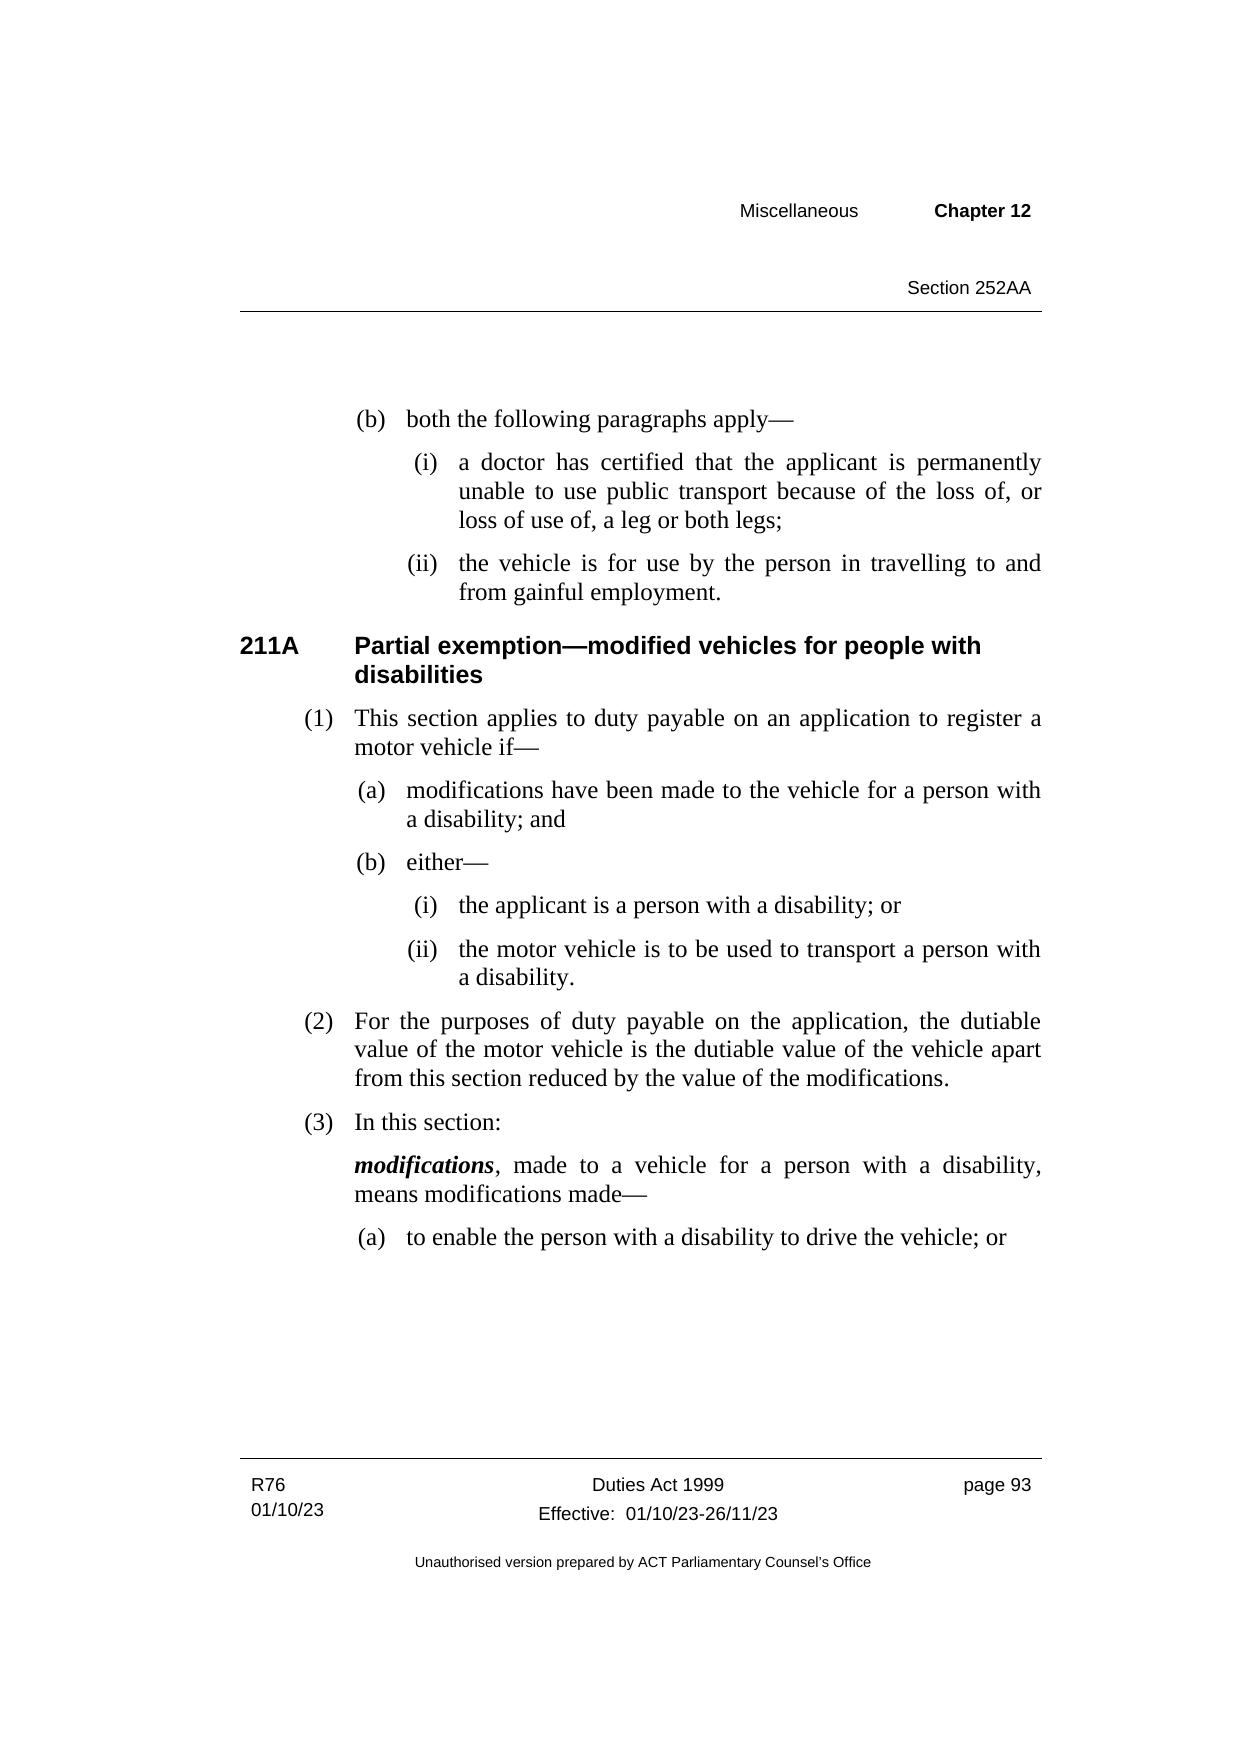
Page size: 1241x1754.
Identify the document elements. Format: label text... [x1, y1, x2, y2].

text (1) This section applies to duty payable on an application to register a motor vehicle if— [239, 703, 1042, 760]
text 211A Partial exemption—modified vehicles for people with disabilities [239, 631, 1042, 688]
text (b) both the following paragraphs apply— [239, 404, 1042, 433]
text (i) a doctor has certified that the applicant is permanently unable to use public transport because of the loss of, or loss of use of, a leg or both legs; [239, 447, 1042, 534]
text (b) either— [239, 847, 1042, 876]
text (2) For the purposes of duty payable on the application, the dutiable value of the motor vehicle is the dutiable value of the vehicle apart from this section reduced by the value of the modifications. [239, 1006, 1042, 1092]
text (ii) the vehicle is for use by the person in travelling to and from gainful employment. [239, 548, 1042, 606]
text modifications, made to a vehicle for a person with a disability, means modifications made— [354, 1150, 1042, 1207]
text (3) In this section: [239, 1107, 1042, 1135]
text (i) the applicant is a person with a disability; or [239, 890, 1042, 919]
text (ii) the motor vehicle is to be used to transport a person with a disability. [239, 934, 1042, 991]
text (a) modifications have been made to the vehicle for a person with a disability; and [239, 775, 1042, 832]
text (a) to enable the person with a disability to drive the vehicle; or [239, 1222, 1042, 1251]
